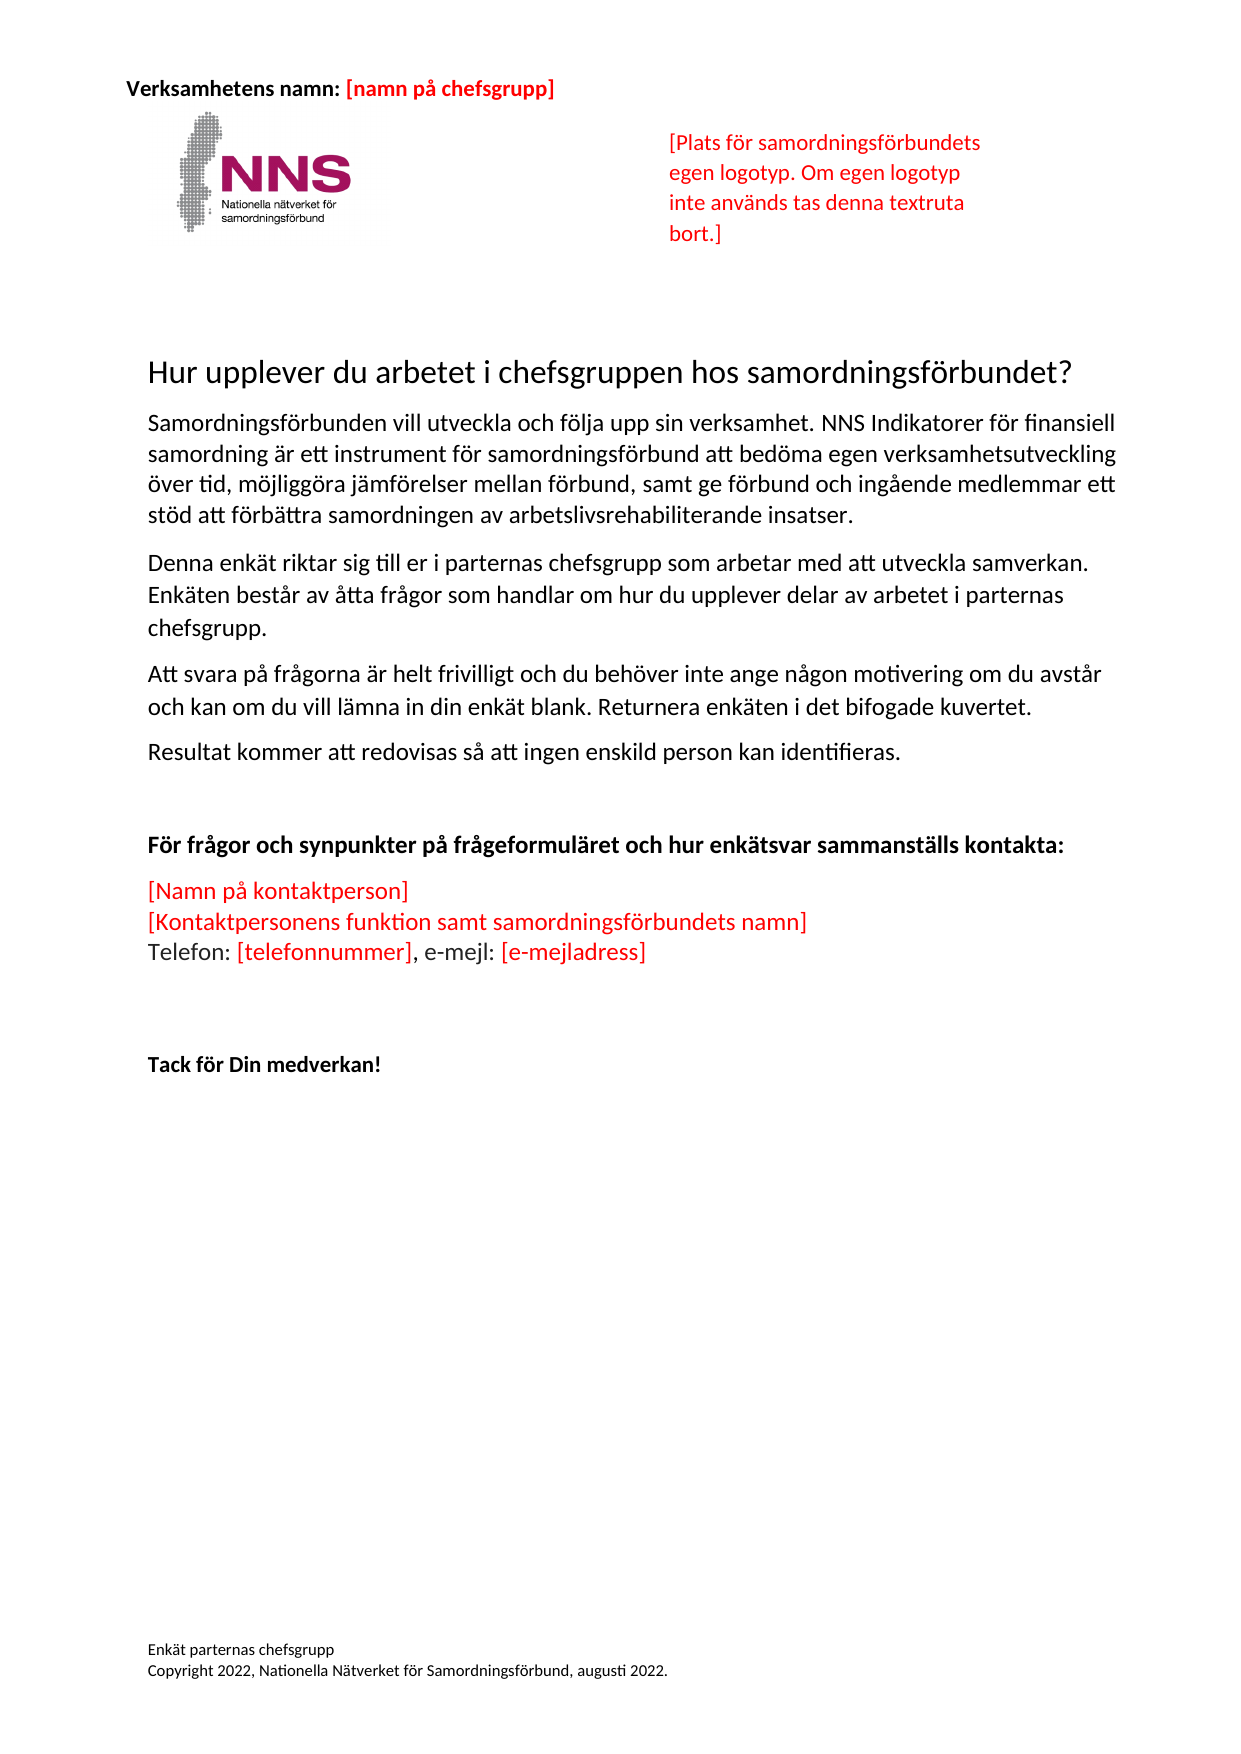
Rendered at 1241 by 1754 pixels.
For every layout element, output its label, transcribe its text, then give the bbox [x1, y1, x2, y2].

text Samordningsförbunden vill utveckla och följa upp sin verksamhet. NNS Indikatorer för finansiell samordning är ett instrument för samordningsförbund att bedöma egen verksamhetsutveckling över tid, möjliggöra jämförelser mellan förbund, samt ge förbund och ingående medlemmar ett stöd att förbättra samordningen av arbetslivsrehabiliterande insatser. [148, 407, 1122, 529]
picture [147, 101, 392, 246]
text Resultat kommer att redovisas så att ingen enskild person kan identifieras. [148, 736, 1122, 767]
text För frågor och synpunkter på frågeformuläret och hur enkätsvar sammanställs kontakta: [148, 827, 1122, 860]
text Att svara på frågorna är helt frivilligt och du behöver inte ange någon motivering om du avstår och kan om du vill lämna in din enkät blank. Returnera enkäten i det bifogade kuvertet. [148, 658, 1122, 722]
text [Namn på kontaktperson] [Kontaktpersonens funktion samt samordningsförbundets namn] Telefon: [telefonnummer], e-mejl: [e-mejladress] [148, 875, 1122, 995]
text Denna enkät riktar sig till er i parternas chefsgrupp som arbetar med att utveckla samverkan. Enkäten består av åtta frågor som handlar om hur du upplever delar av arbetet i parternas chefsgrupp. [148, 545, 1122, 642]
text Hur upplever du arbetet i chefsgruppen hos samordningsförbundet? [148, 351, 1122, 392]
text Tack för Din medverkan! [148, 1046, 1122, 1078]
